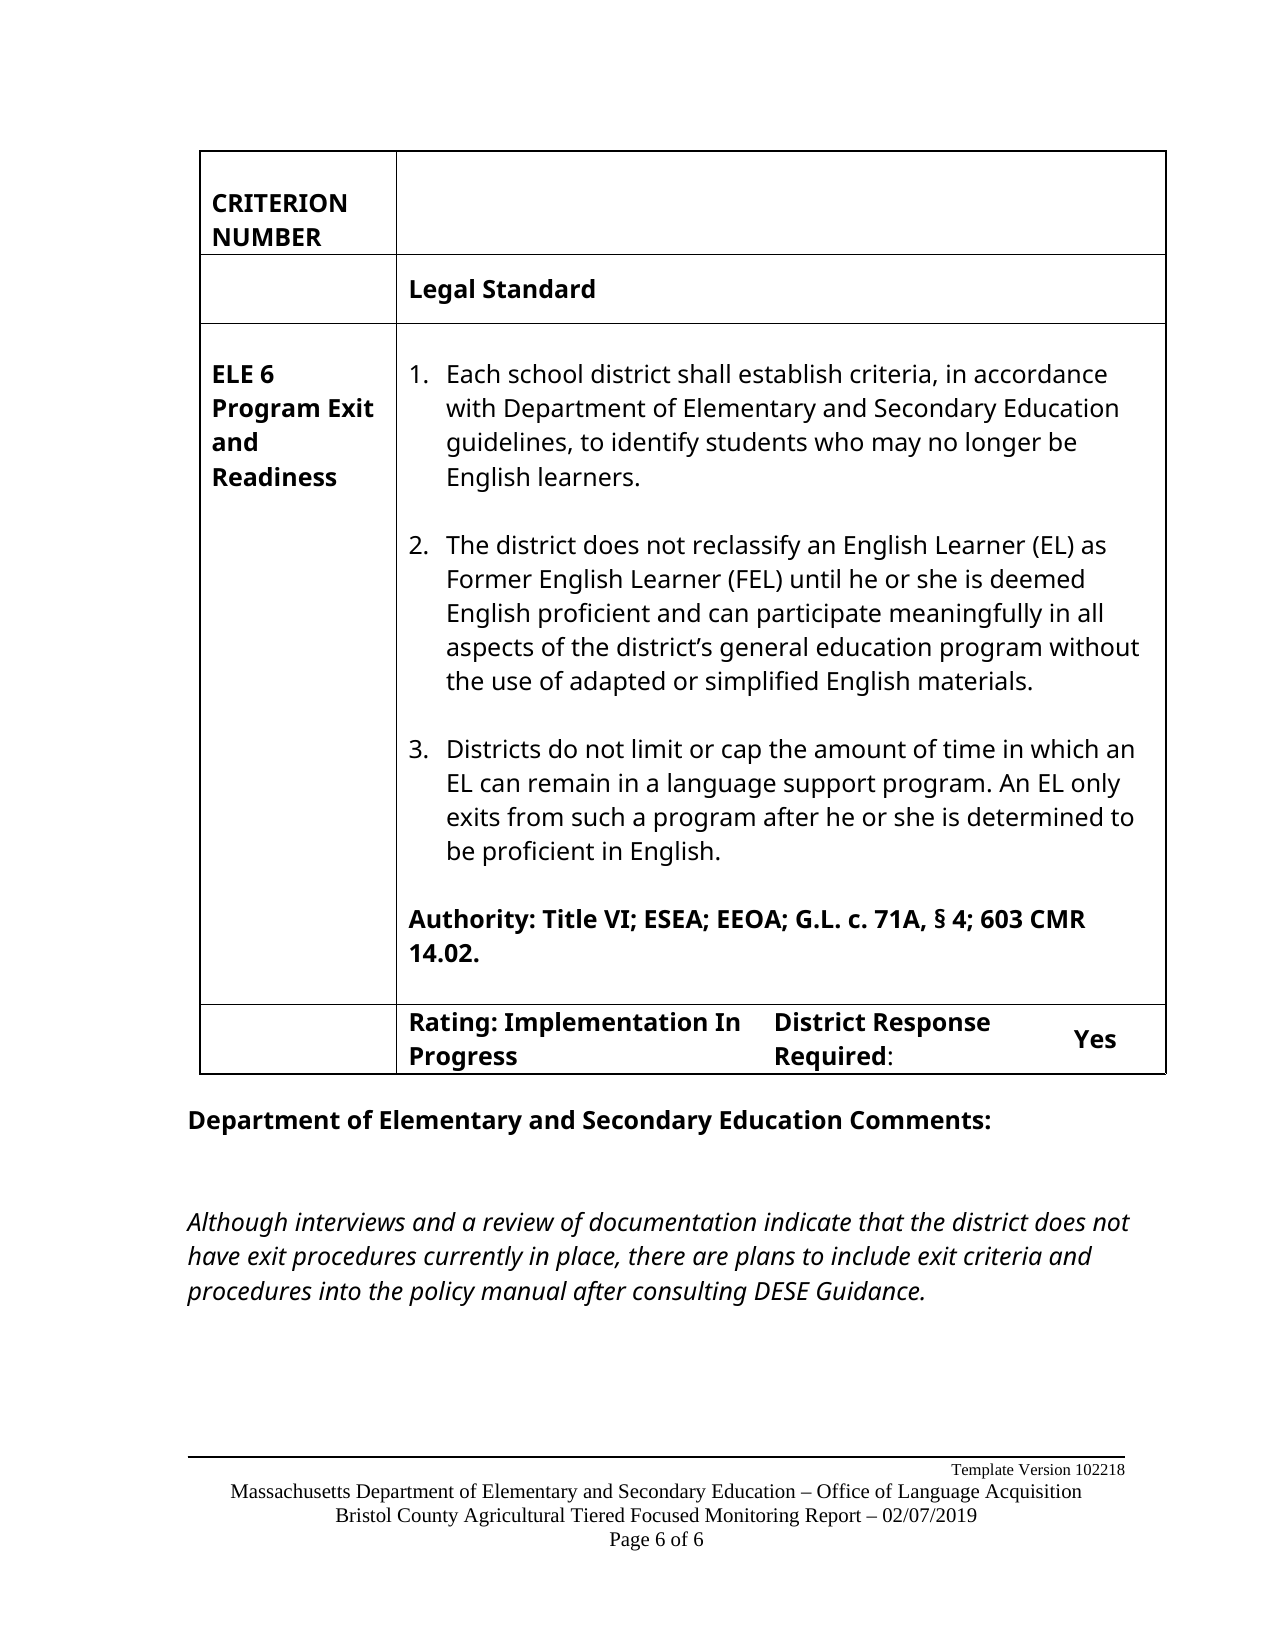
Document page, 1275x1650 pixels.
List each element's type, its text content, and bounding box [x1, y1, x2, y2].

table_cell Rating: Implementation In Progress [397, 1005, 762, 1073]
table_cell [201, 1005, 396, 1073]
table_header [397, 152, 1165, 254]
table_cell ELE 6 Program Exit and Readiness [201, 324, 396, 1004]
text Department of Elementary and Secondary Education Comments: [187, 1103, 1162, 1137]
table_cell Legal Standard [397, 255, 1165, 322]
table_cell District Response Required: [762, 1005, 1062, 1073]
table_cell Yes [1062, 1005, 1165, 1073]
table_header CRITERION NUMBER [201, 152, 396, 254]
table_cell [201, 255, 396, 322]
table_cell Each school district shall establish criteria, in accordance with Department of Elementary and Secondary Education guidelines, to identify students who may no longer be English learners. The district does not reclassify an English Learner (EL) as Former English Learner (FEL) until he or she is deemed English proficient and can participate meaningfully in all aspects of the district’s general education program without the use of adapted or simplified English materials. Districts do not limit or cap the amount of time in which an EL can remain in a language support program. An EL only exits from such a program after he or she is determined to be proficient in English. Authority: Title VI; ESEA; EEOA; G.L. c. 71A, § 4; 603 CMR 14.02. [397, 324, 1165, 1004]
text Although interviews and a review of documentation indicate that the district does not have exit procedures currently in place, there are plans to include exit criteria and procedures into the policy manual after consulting DESE Guidance. [187, 1205, 1162, 1307]
